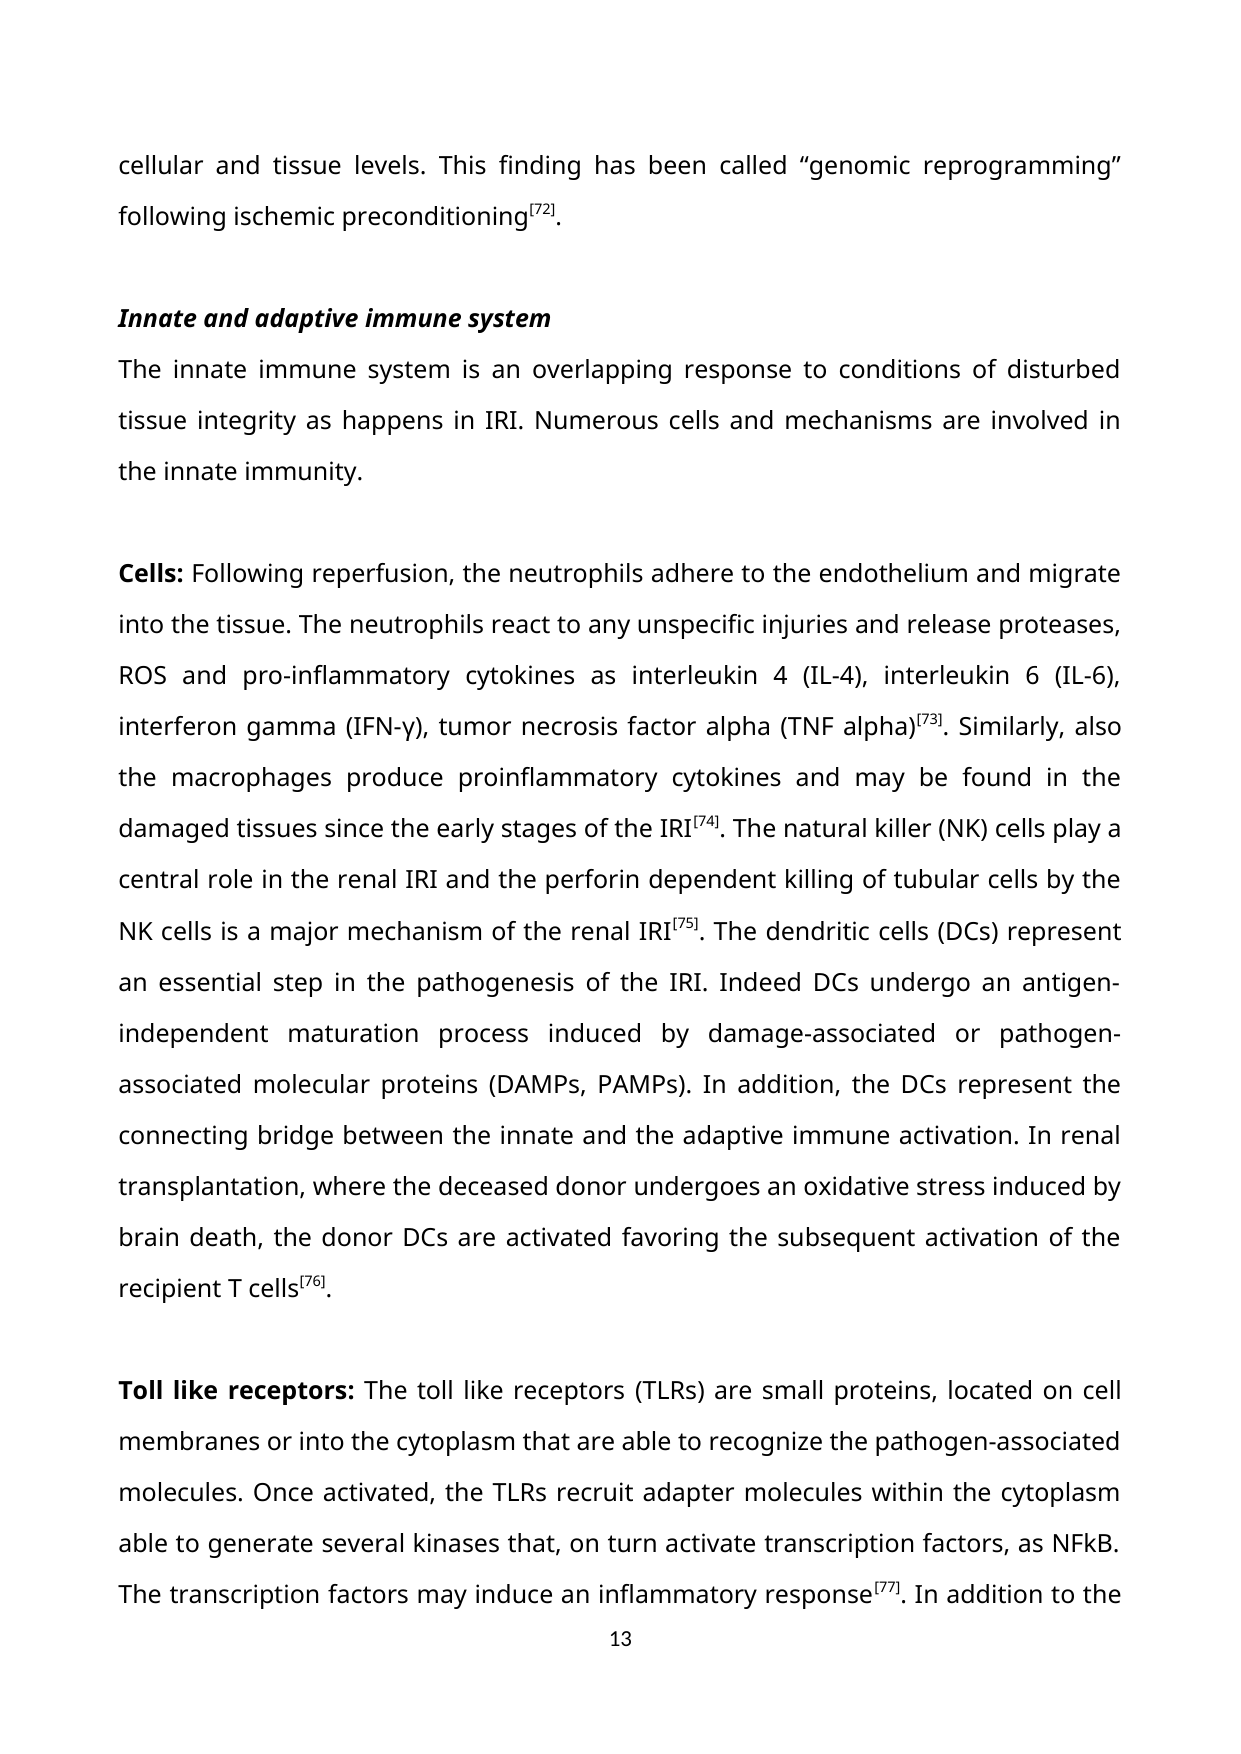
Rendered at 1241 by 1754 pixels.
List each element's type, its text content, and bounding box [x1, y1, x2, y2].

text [118, 1373, 1122, 1611]
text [118, 148, 1122, 233]
text The innate immune system is an overlapping response to conditions of disturbed tissue integrity as happens in IRI. Numerous cells and mechanisms are involved in the innate immunity. [118, 352, 1122, 488]
text Innate and adaptive immune system [118, 301, 1122, 335]
text Cells: Following reperfusion, the neutrophils adhere to the endothelium and migrate into the tissue. The neutrophils react to any unspecific injuries and release proteases, ROS and pro-inflammatory cytokines as interleukin 4 (IL-4), interleukin 6 (IL-6), interferon gamma (IFN-γ), tumor necrosis factor alpha (TNF alpha)[73]. Similarly, also the macrophages produce proinflammatory cytokines and may be found in the damaged tissues since the early stages of the IRI[74]. The natural killer (NK) cells play a central role in the renal IRI and the perforin dependent killing of tubular cells by the NK cells is a major mechanism of the renal IRI[75]. The dendritic cells (DCs) represent an essential step in the pathogenesis of the IRI. Indeed DCs undergo an antigen-independent maturation process induced by damage-associated or pathogen-associated molecular proteins (DAMPs, PAMPs). In addition, the DCs represent the connecting bridge between the innate and the adaptive immune activation. In renal transplantation, where the deceased donor undergoes an oxidative stress induced by brain death, the donor DCs are activated favoring the subsequent activation of the recipient T cells[76]. [118, 556, 1122, 1304]
